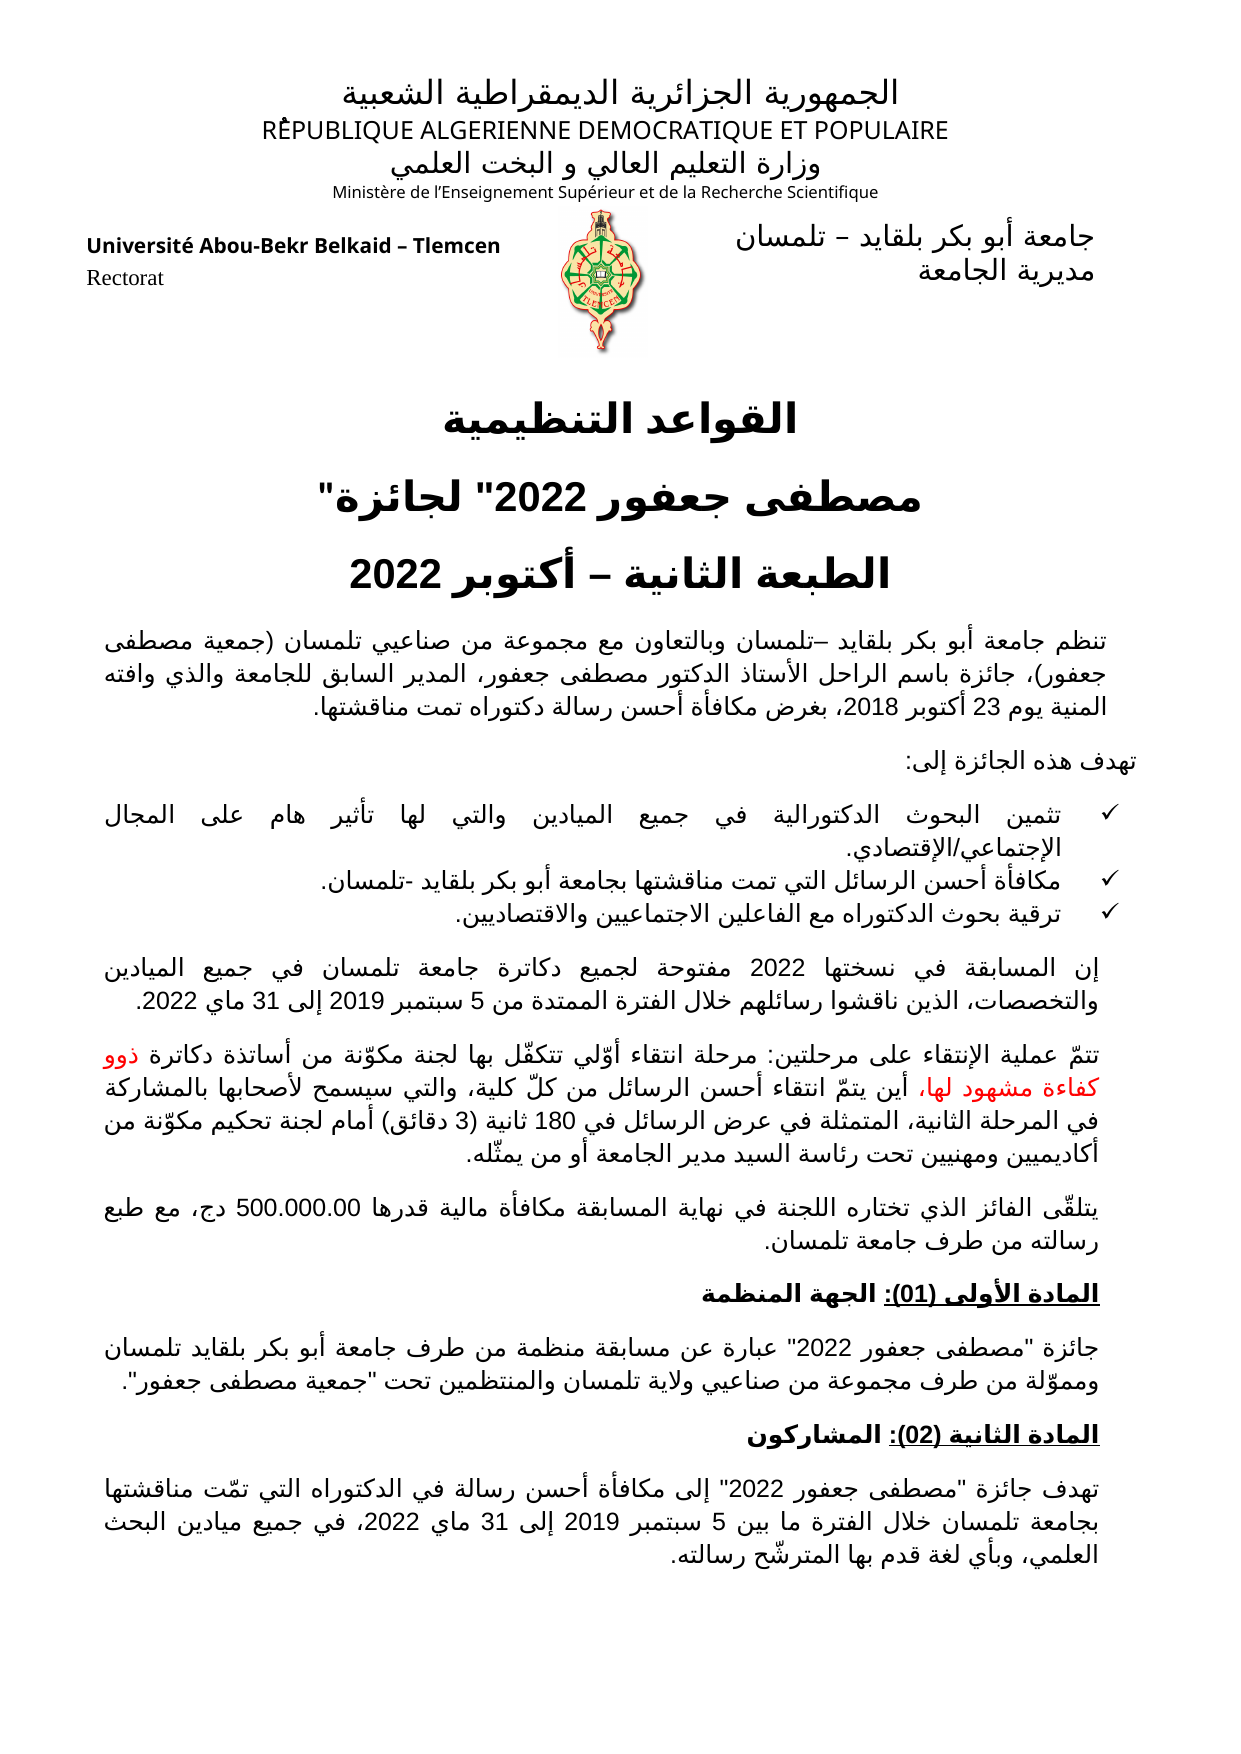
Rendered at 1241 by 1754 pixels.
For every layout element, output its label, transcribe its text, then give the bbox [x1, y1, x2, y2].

text "مصطفى جعفور 2022" لجائزة [103, 471, 1137, 521]
text تهدف جائزة "مصطفى جعفور 2022" إلى مكافأة أحسن رسالة في الدكتوراه التي تمّت مناقشتها بجامعة تلمسان خلال الفترة ما بين 5 سبتمبر 2019 إلى 31 ماي 2022، في جميع ميادين البحث العلمي، وبأي لغة قدم بها المترشّح رسالته. [103, 1474, 1099, 1569]
text يتلقّى الفائز الذي تختاره اللجنة في نهاية المسابقة مكافأة مالية قدرها 500.000.00 دج، مع طبع رسالته من طرف جامعة تلمسان. [103, 1193, 1099, 1254]
text القواعد التنظيمية [103, 395, 1137, 443]
text تتمّ عملية الإنتقاء على مرحلتين: مرحلة انتقاء أوّلي تتكفّل بها لجنة مكوّنة من أساتذة دكاترة ذوو كفاءة مشهود لها، أين يتمّ انتقاء أحسن الرسائل من كلّ كلية، والتي سيسمح لأصحابها بالمشاركة في المرحلة الثانية، المتمثلة في عرض الرسائل في 180 ثانية (3 دقائق) أمام لجنة تحكيم مكوّنة من أكاديميين ومهنيين تحت رئاسة السيد مدير الجامعة أو من يمثّله. [103, 1040, 1099, 1167]
list ترقية بحوث الدكتوراه مع الفاعلين الاجتماعيين والاقتصاديين. [103, 899, 1099, 928]
list مكافأة أحسن الرسائل التي تمت مناقشتها بجامعة أبو بكر بلقايد -تلمسان. [103, 866, 1099, 894]
text المادة الثانية (02): المشاركون [103, 1420, 1099, 1449]
text المادة الأولى (01): الجهة المنظمة [103, 1279, 1099, 1308]
list تثمين البحوث الدكتورالية في جميع الميادين والتي لها تأثير هام على المجال الإجتماعي/الإقتصادي. [103, 799, 1099, 861]
text إن المسابقة في نسختها 2022 مفتوحة لجميع دكاترة جامعة تلمسان في جميع الميادين والتخصصات، الذين ناقشوا رسائلهم خلال الفترة الممتدة من 5 سبتمبر 2019 إلى 31 ماي 2022. [103, 953, 1099, 1014]
text الطبعة الثانية – أكتوبر 2022 [103, 550, 1137, 598]
picture [558, 206, 649, 358]
text جائزة "مصطفى جعفور 2022" عبارة عن مسابقة منظمة من طرف جامعة أبو بكر بلقايد تلمسان ومموّلة من طرف مجموعة من صناعيي ولاية تلمسان والمنتظمين تحت "جمعية مصطفى جعفور". [103, 1333, 1099, 1395]
text تنظم جامعة أبو بكر بلقايد –تلمسان وبالتعاون مع مجموعة من صناعيي تلمسان (جمعية مصطفى جعفور)، جائزة باسم الراحل الأستاذ الدكتور مصطفى جعفور، المدير السابق للجامعة والذي وافته المنية يوم 23 أكتوبر 2018، بغرض مكافأة أحسن رسالة دكتوراه تمت مناقشتها. [103, 626, 1107, 721]
text تهدف هذه الجائزة إلى: [103, 746, 1137, 774]
